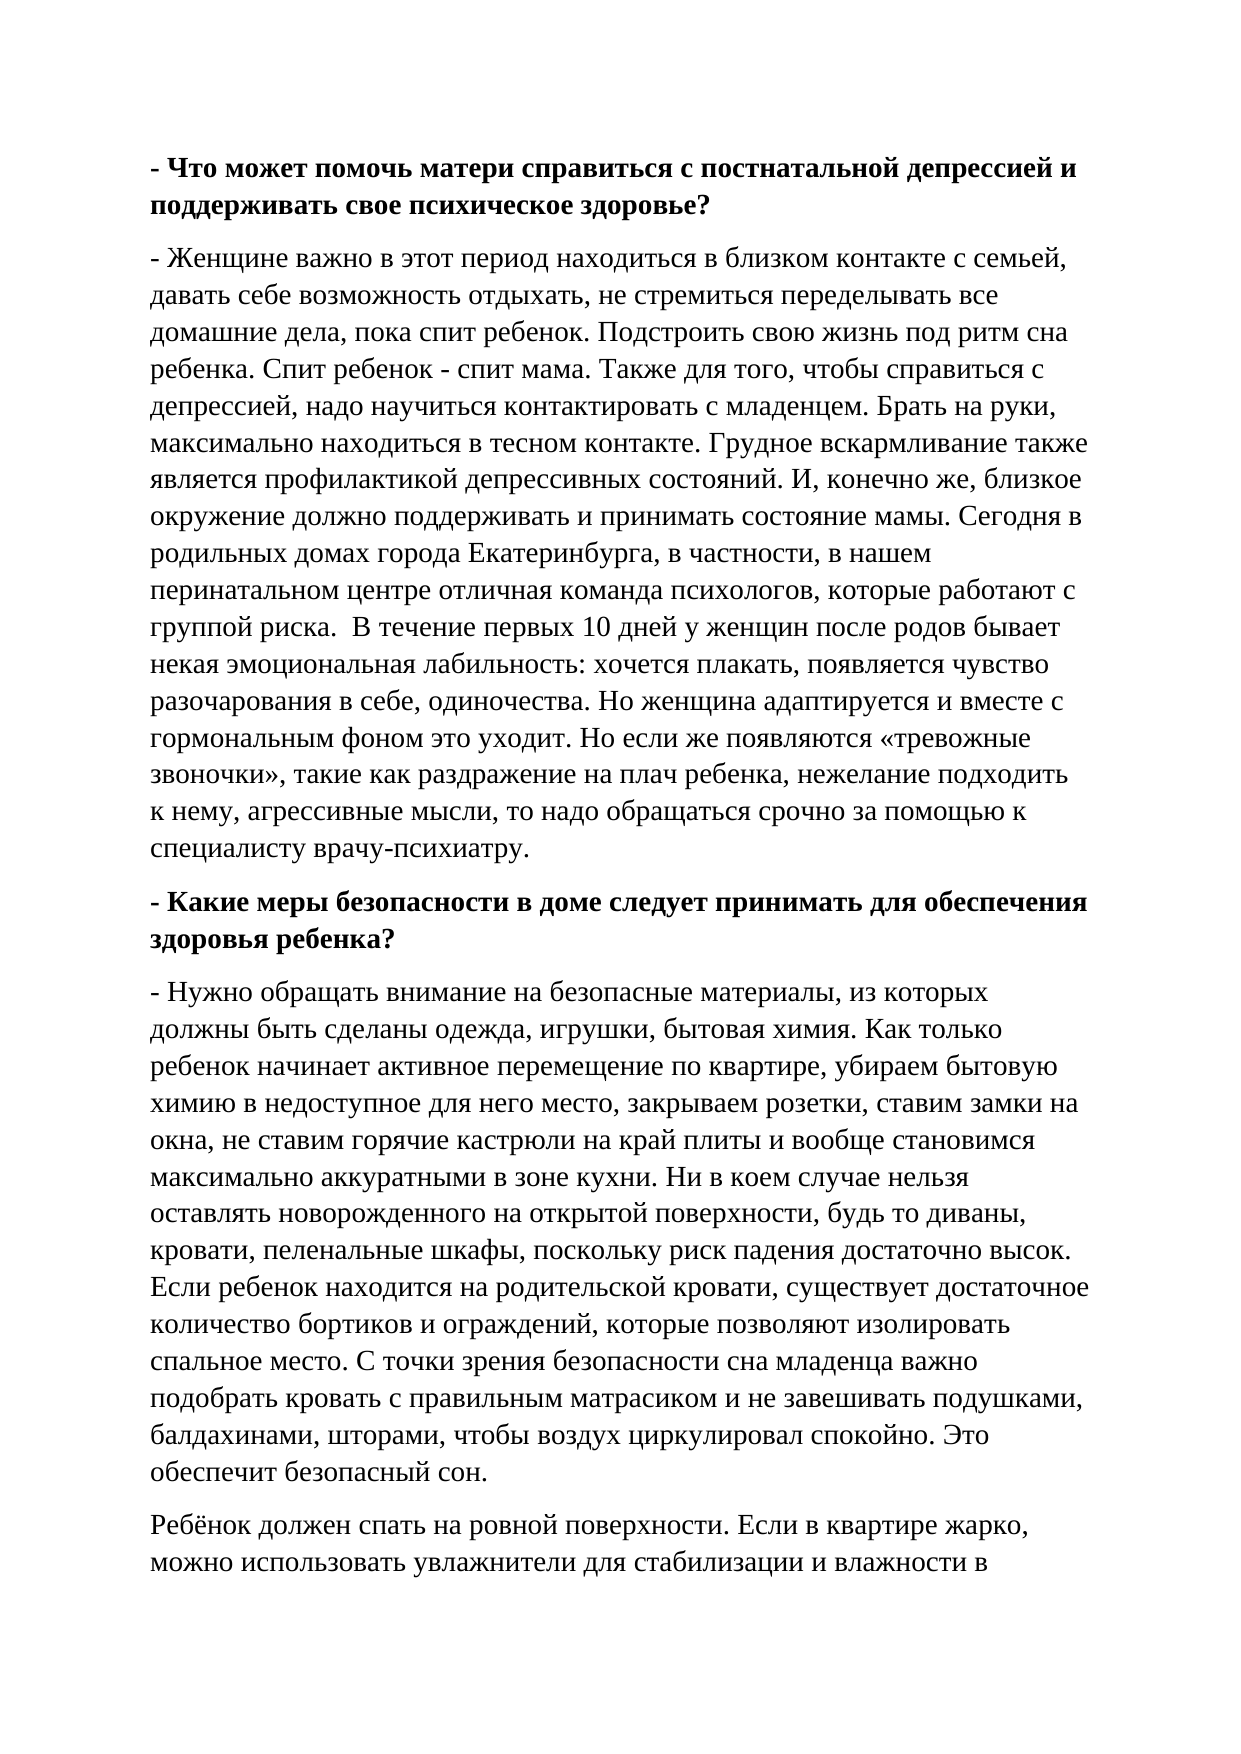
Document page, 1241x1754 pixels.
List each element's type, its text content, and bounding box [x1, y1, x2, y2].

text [150, 1507, 1090, 1578]
text - Какие меры безопасности в доме следует принимать для обеспечения здоровья ребенка? [150, 884, 1090, 954]
text - Что может помочь матери справиться с постнатальной депрессией и поддерживать свое психическое здоровье? [150, 150, 1090, 220]
text - Женщине важно в этот период находиться в близком контакте с семьей, давать себе возможность отдыхать, не стремиться переделывать все домашние дела, пока спит ребенок. Подстроить свою жизнь под ритм сна ребенка. Спит ребенок - спит мама. Также для того, чтобы справиться с депрессией, надо научиться контактировать с младенцем. Брать на руки, максимально находиться в тесном контакте. Грудное вскармливание также является профилактикой депрессивных состояний. И, конечно же, близкое окружение должно поддерживать и принимать состояние мамы. Сегодня в родильных домах города Екатеринбурга, в частности, в нашем перинатальном центре отличная команда психологов, которые работают с группой риска. В течение первых 10 дней у женщин после родов бывает некая эмоциональная лабильность: хочется плакать, появляется чувство разочарования в себе, одиночества. Но женщина адаптируется и вместе с гормональным фоном это уходит. Но если же появляются «тревожные звоночки», такие как раздражение на плач ребенка, нежелание подходить к нему, агрессивные мысли, то надо обращаться срочно за помощью к специалисту врачу-психиатру. [150, 240, 1090, 864]
text - Нужно обращать внимание на безопасные материалы, из которых должны быть сделаны одежда, игрушки, бытовая химия. Как только ребенок начинает активное перемещение по квартире, убираем бытовую химию в недоступное для него место, закрываем розетки, ставим замки на окна, не ставим горячие кастрюли на край плиты и вообще становимся максимально аккуратными в зоне кухни. Ни в коем случае нельзя оставлять новорожденного на открытой поверхности, будь то диваны, кровати, пеленальные шкафы, поскольку риск падения достаточно высок. Если ребенок находится на родительской кровати, существует достаточное количество бортиков и ограждений, которые позволяют изолировать спальное место. С точки зрения безопасности сна младенца важно подобрать кровать с правильным матрасиком и не завешивать подушками, балдахинами, шторами, чтобы воздух циркулировал спокойно. Это обеспечит безопасный сон. [150, 974, 1090, 1487]
